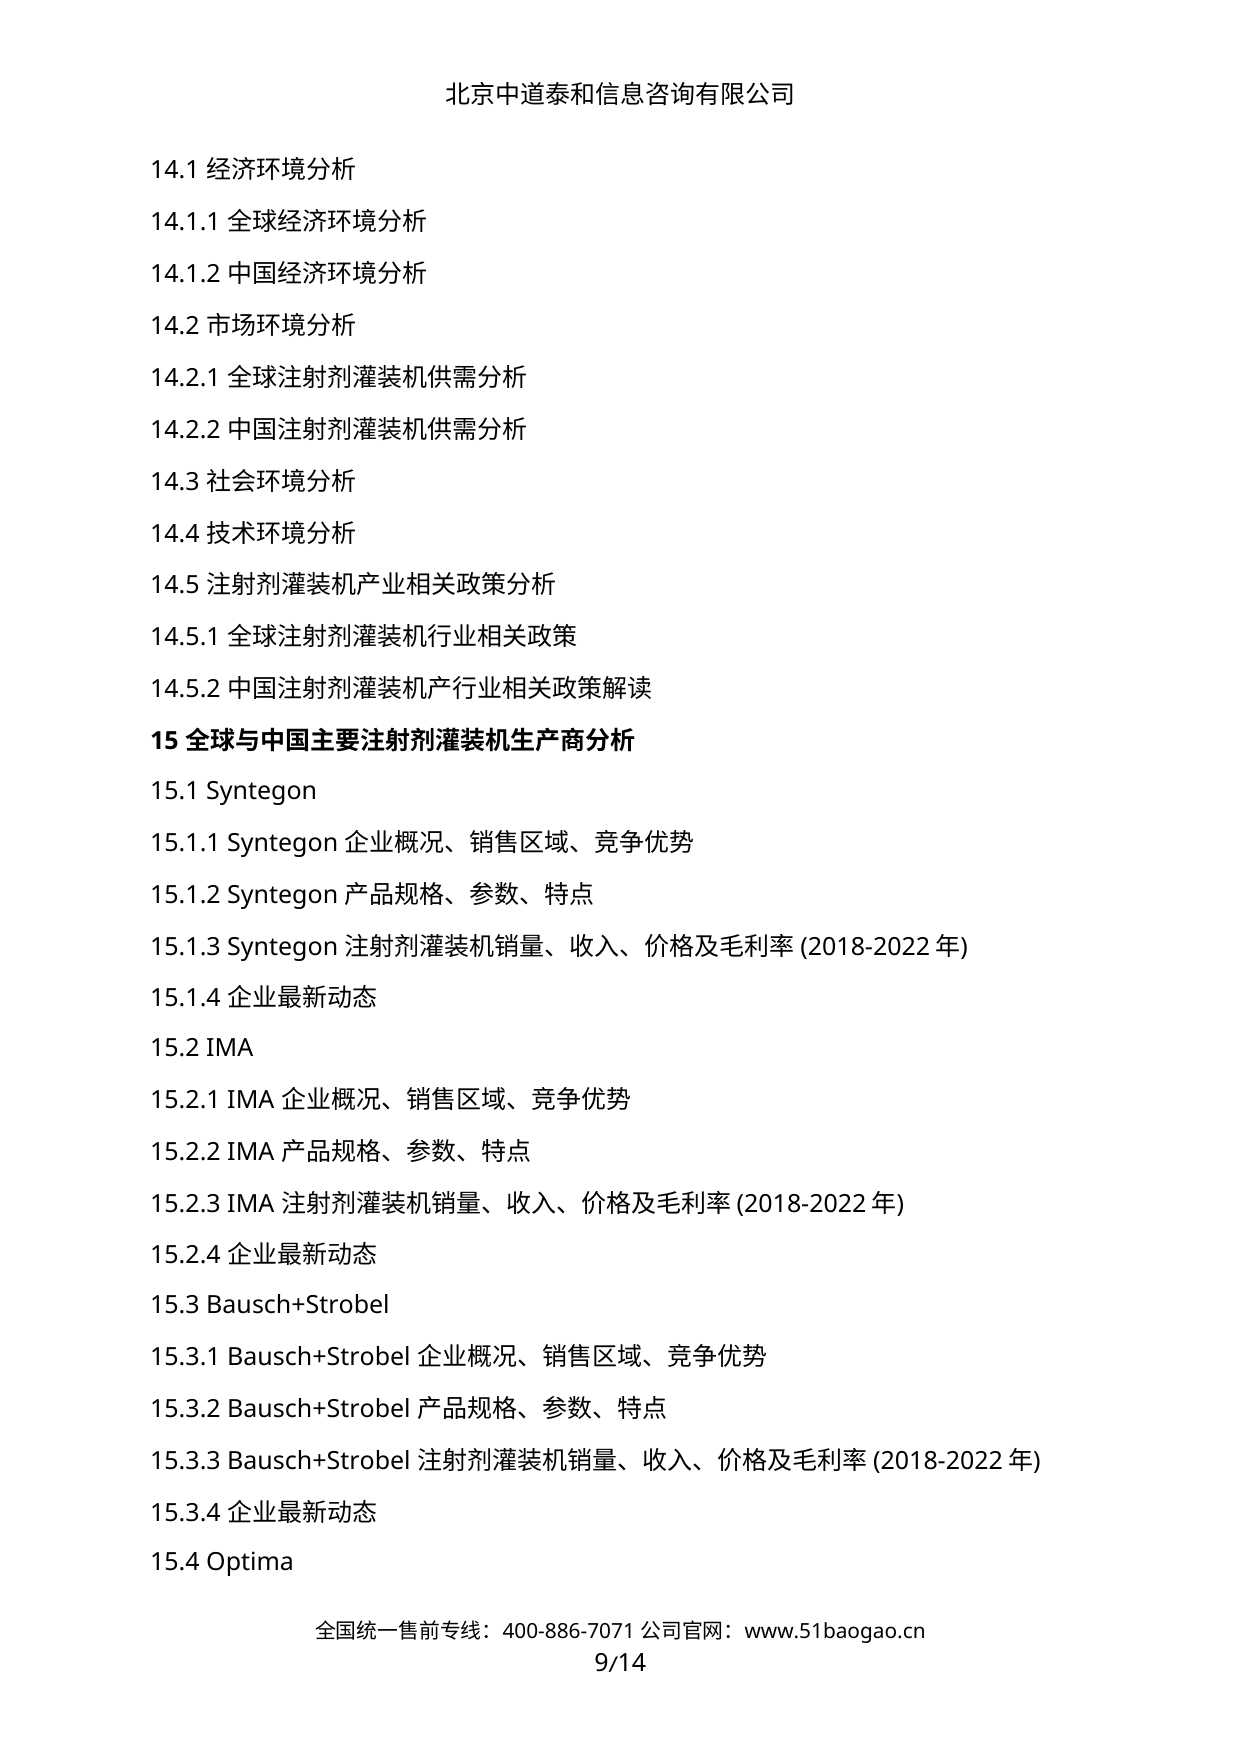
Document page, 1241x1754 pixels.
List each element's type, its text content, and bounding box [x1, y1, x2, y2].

text 14.2 市场环境分析 [150, 306, 1090, 342]
text 15 全球与中国主要注射剂灌装机生产商分析 [150, 721, 1090, 757]
text 14.5.2 中国注射剂灌装机产行业相关政策解读 [150, 669, 1090, 705]
text 15.3.3 Bausch+Strobel 注射剂灌装机销量、收入、价格及毛利率 (2018-2022年) [150, 1440, 1090, 1477]
text 14.4 技术环境分析 [150, 513, 1090, 549]
text 15.1.1 Syntegon 企业概况、销售区域、竞争优势 [150, 822, 1090, 858]
text 14.3 社会环境分析 [150, 461, 1090, 497]
text 15.2.4 企业最新动态 [150, 1235, 1090, 1271]
text 14.5.1 全球注射剂灌装机行业相关政策 [150, 617, 1090, 653]
text 15.2.3 IMA 注射剂灌装机销量、收入、价格及毛利率 (2018-2022年) [150, 1183, 1090, 1219]
text 15.2.1 IMA 企业概况、销售区域、竞争优势 [150, 1079, 1090, 1116]
text 15.1 Syntegon [150, 772, 1090, 807]
text 14.1.2 中国经济环境分析 [150, 254, 1090, 290]
text 15.3.4 企业最新动态 [150, 1492, 1090, 1528]
text 15.4 Optima [150, 1544, 1090, 1578]
text 15.1.2 Syntegon 产品规格、参数、特点 [150, 874, 1090, 910]
text 14.2.1 全球注射剂灌装机供需分析 [150, 357, 1090, 394]
text 15.3.2 Bausch+Strobel 产品规格、参数、特点 [150, 1388, 1090, 1425]
text 15.2 IMA [150, 1030, 1090, 1064]
text 14.1.1 全球经济环境分析 [150, 202, 1090, 238]
text 15.3.1 Bausch+Strobel 企业概况、销售区域、竞争优势 [150, 1337, 1090, 1373]
text 14.5 注射剂灌装机产业相关政策分析 [150, 565, 1090, 601]
text 15.1.4 企业最新动态 [150, 978, 1090, 1014]
text 15.2.2 IMA 产品规格、参数、特点 [150, 1131, 1090, 1167]
text 15.1.3 Syntegon 注射剂灌装机销量、收入、价格及毛利率 (2018-2022年) [150, 926, 1090, 962]
text 14.1 经济环境分析 [150, 150, 1090, 186]
text 15.3 Bausch+Strobel [150, 1287, 1090, 1321]
text 14.2.2 中国注射剂灌装机供需分析 [150, 409, 1090, 446]
